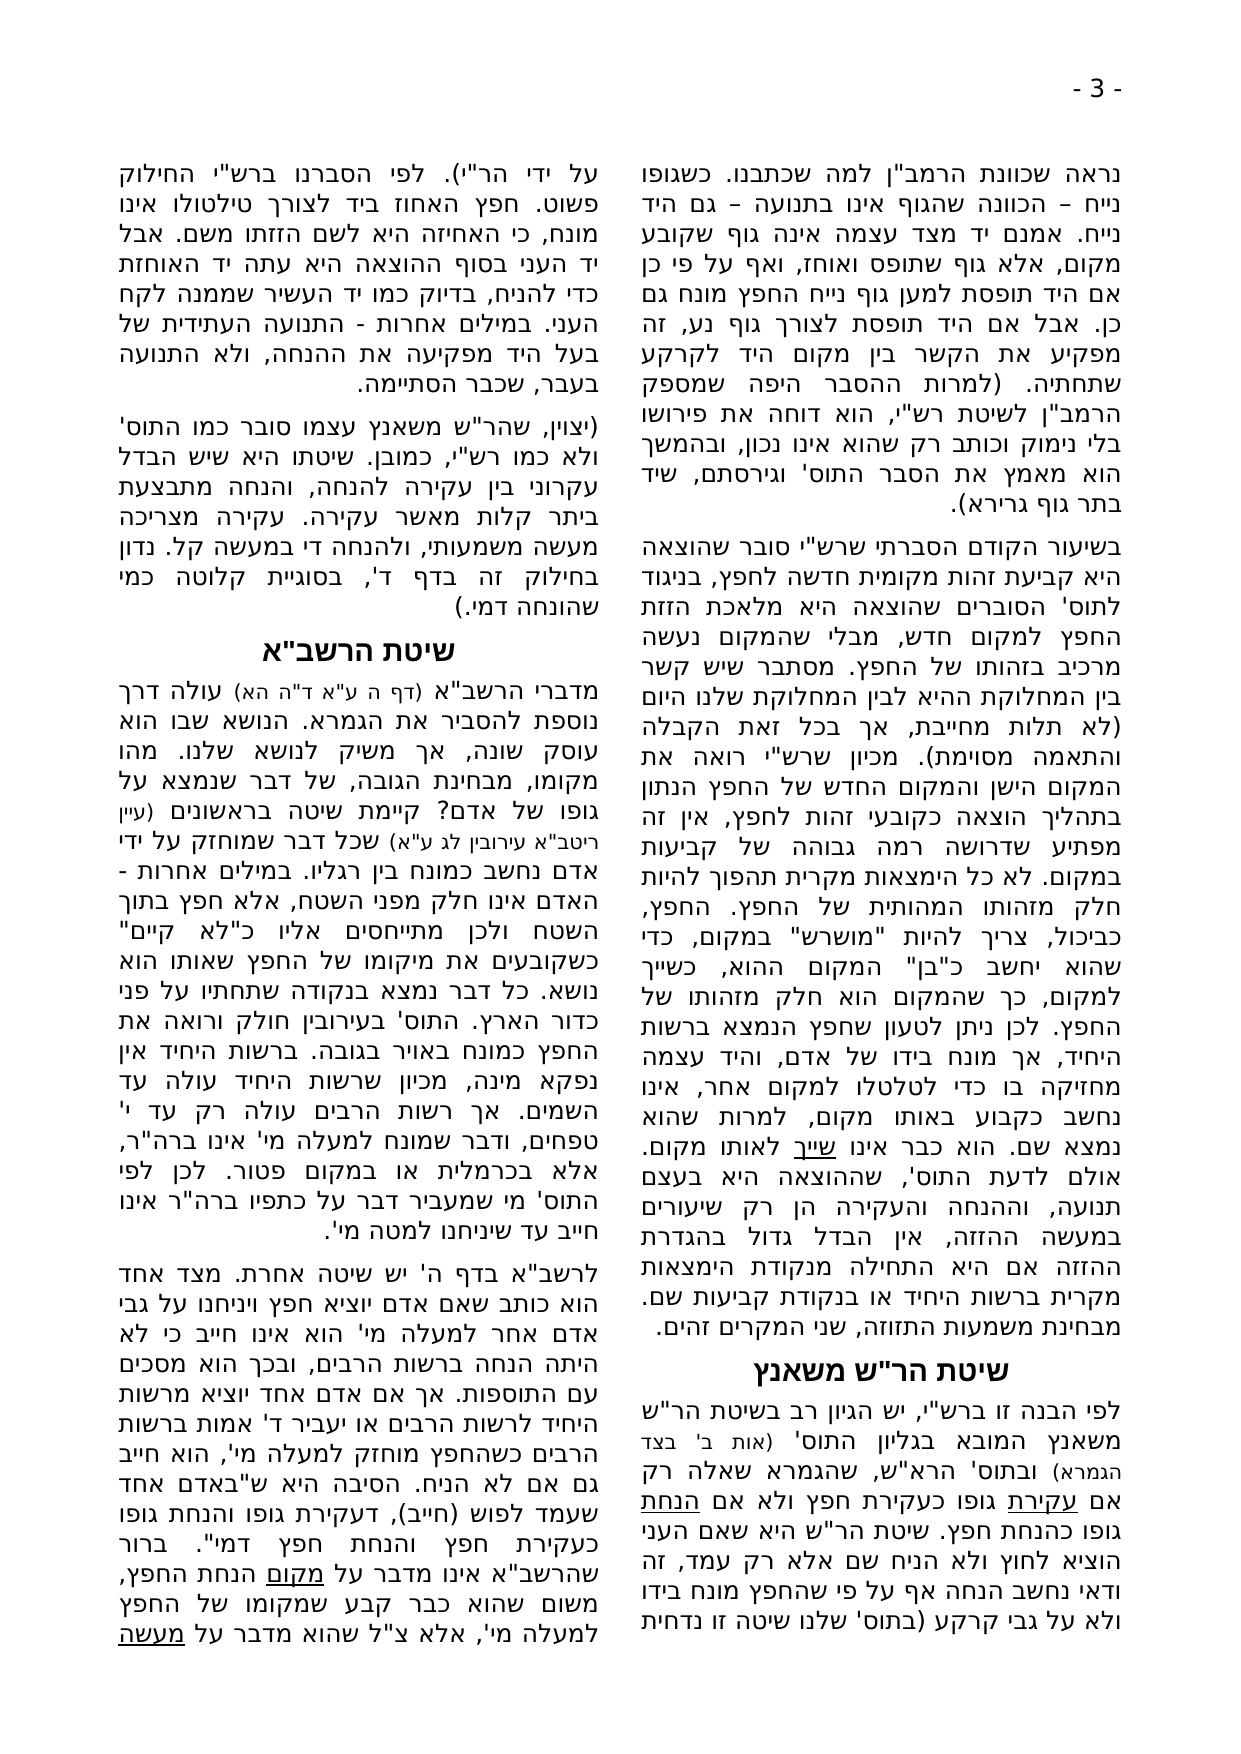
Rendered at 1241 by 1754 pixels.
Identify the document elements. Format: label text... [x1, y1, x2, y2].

text (יצוין, שהר"ש משאנץ עצמו סובר כמו התוס' ולא כמו רש"י, כמובן. שיטתו היא שיש הבדל עקרוני בין עקירה להנחה, והנחה מתבצעת ביתר קלות מאשר עקירה. עקירה מצריכה מעשה משמעותי, ולהנחה די במעשה קל. נדון בחילוק זה בדף ד', בסוגיית קלוטה כמי שהונחה דמי.) [118, 411, 599, 621]
text לפי הבנה זו ברש"י, יש הגיון רב בשיטת הר"ש משאנץ המובא בגליון התוס' (אות ב' בצד הגמרא) ובתוס' הרא"ש, שהגמרא שאלה רק אם עקירת גופו כעקירת חפץ ולא אם הנחת גופו כהנחת חפץ. שיטת הר"ש היא שאם העני הוציא לחוץ ולא הניח שם אלא רק עמד, זה ודאי נחשב הנחה אף על פי שהחפץ מונח בידו ולא על גבי קרקע (בתוס' שלנו שיטה זו נדחית על ידי הר"י). לפי הסברנו ברש"י החילוק פשוט. חפץ האחוז ביד לצורך טילטולו אינו מונח, כי האחיזה היא לשם הזזתו משם. אבל יד העני בסוף ההוצאה היא עתה יד האוחזת כדי להניח, בדיוק כמו יד העשיר שממנה לקח העני. במילים אחרות - התנועה העתידית של בעל היד מפקיעה את ההנחה, ולא התנועה בעבר, שכבר הסתיימה. [118, 159, 599, 399]
text לפי הבנה זו ברש"י, יש הגיון רב בשיטת הר"ש משאנץ המובא בגליון התוס' (אות ב' בצד הגמרא) ובתוס' הרא"ש, שהגמרא שאלה רק אם עקירת גופו כעקירת חפץ ולא אם הנחת גופו כהנחת חפץ. שיטת הר"ש היא שאם העני הוציא לחוץ ולא הניח שם אלא רק עמד, זה ודאי נחשב הנחה אף על פי שהחפץ מונח בידו ולא על גבי קרקע (בתוס' שלנו שיטה זו נדחית על ידי הר"י). לפי הסברנו ברש"י החילוק פשוט. חפץ האחוז ביד לצורך טילטולו אינו מונח, כי האחיזה היא לשם הזזתו משם. אבל יד העני בסוף ההוצאה היא עתה יד האוחזת כדי להניח, בדיוק כמו יד העשיר שממנה לקח העני. במילים אחרות - התנועה העתידית של בעל היד מפקיעה את ההנחה, ולא התנועה בעבר, שכבר הסתיימה. [641, 1396, 1122, 1636]
subtitle שיטת הרשב"א [118, 634, 599, 667]
text בשיעור הקודם הסברתי שרש"י סובר שהוצאה היא קביעת זהות מקומית חדשה לחפץ, בניגוד לתוס' הסוברים שהוצאה היא מלאכת הזזת החפץ למקום חדש, מבלי שהמקום נעשה מרכיב בזהותו של החפץ. מסתבר שיש קשר בין המחלוקת ההיא לבין המחלוקת שלנו היום (לא תלות מחייבת, אך בכל זאת הקבלה והתאמה מסוימת). מכיון שרש"י רואה את המקום הישן והמקום החדש של החפץ הנתון בתהליך הוצאה כקובעי זהות לחפץ, אין זה מפתיע שדרושה רמה גבוהה של קביעות במקום. לא כל הימצאות מקרית תהפוך להיות חלק מזהותו המהותית של החפץ. החפץ, כביכול, צריך להיות "מושרש" במקום, כדי שהוא יחשב כ"בן" המקום ההוא, כשייך למקום, כך שהמקום הוא חלק מזהותו של החפץ. לכן ניתן לטעון שחפץ הנמצא ברשות היחיד, אך מונח בידו של אדם, והיד עצמה מחזיקה בו כדי לטלטלו למקום אחר, אינו נחשב כקבוע באותו מקום, למרות שהוא נמצא שם. הוא כבר אינו שייך לאותו מקום. אולם לדעת התוס', שההוצאה היא בעצם תנועה, וההנחה והעקירה הן רק שיעורים במעשה ההזזה, אין הבדל גדול בהגדרת ההזזה אם היא התחילה מנקודת הימצאות מקרית ברשות היחיד או בנקודת קביעות שם. מבחינת משמעות התזוזה, שני המקרים זהים. [641, 531, 1122, 1341]
subtitle שיטת הר"ש משאנץ [641, 1354, 1122, 1387]
text נראה שכוונת הרמב"ן למה שכתבנו. כשגופו נייח – הכוונה שהגוף אינו בתנועה – גם היד נייח. אמנם יד מצד עצמה אינה גוף שקובע מקום, אלא גוף שתופס ואוחז, ואף על פי כן אם היד תופסת למען גוף נייח החפץ מונח גם כן. אבל אם היד תופסת לצורך גוף נע, זה מפקיע את הקשר בין מקום היד לקרקע שתחתיה. (למרות ההסבר היפה שמספק הרמב"ן לשיטת רש"י, הוא דוחה את פירושו בלי נימוק וכותב רק שהוא אינו נכון, ובהמשך הוא מאמץ את הסבר התוס' וגירסתם, שיד בתר גוף גרירא). [641, 159, 1122, 519]
text מדברי הרשב"א (דף ה ע"א ד"ה הא) עולה דרך נוספת להסביר את הגמרא. הנושא שבו הוא עוסק שונה, אך משיק לנושא שלנו. מהו מקומו, מבחינת הגובה, של דבר שנמצא על גופו של אדם? קיימת שיטה בראשונים (עיין ריטב"א עירובין לג ע"א) שכל דבר שמוחזק על ידי אדם נחשב כמונח בין רגליו. במילים אחרות - האדם אינו חלק מפני השטח, אלא חפץ בתוך השטח ולכן מתייחסים אליו כ"לא קיים" כשקובעים את מיקומו של החפץ שאותו הוא נושא. כל דבר נמצא בנקודה שתחתיו על פני כדור הארץ. התוס' בעירובין חולק ורואה את החפץ כמונח באויר בגובה. ברשות היחיד אין נפקא מינה, מכיון שרשות היחיד עולה עד השמים. אך רשות הרבים עולה רק עד י' טפחים, ודבר שמונח למעלה מי' אינו ברה"ר, אלא בכרמלית או במקום פטור. לכן לפי התוס' מי שמעביר דבר על כתפיו ברה"ר אינו חייב עד שיניחנו למטה מי'. [118, 676, 599, 1246]
